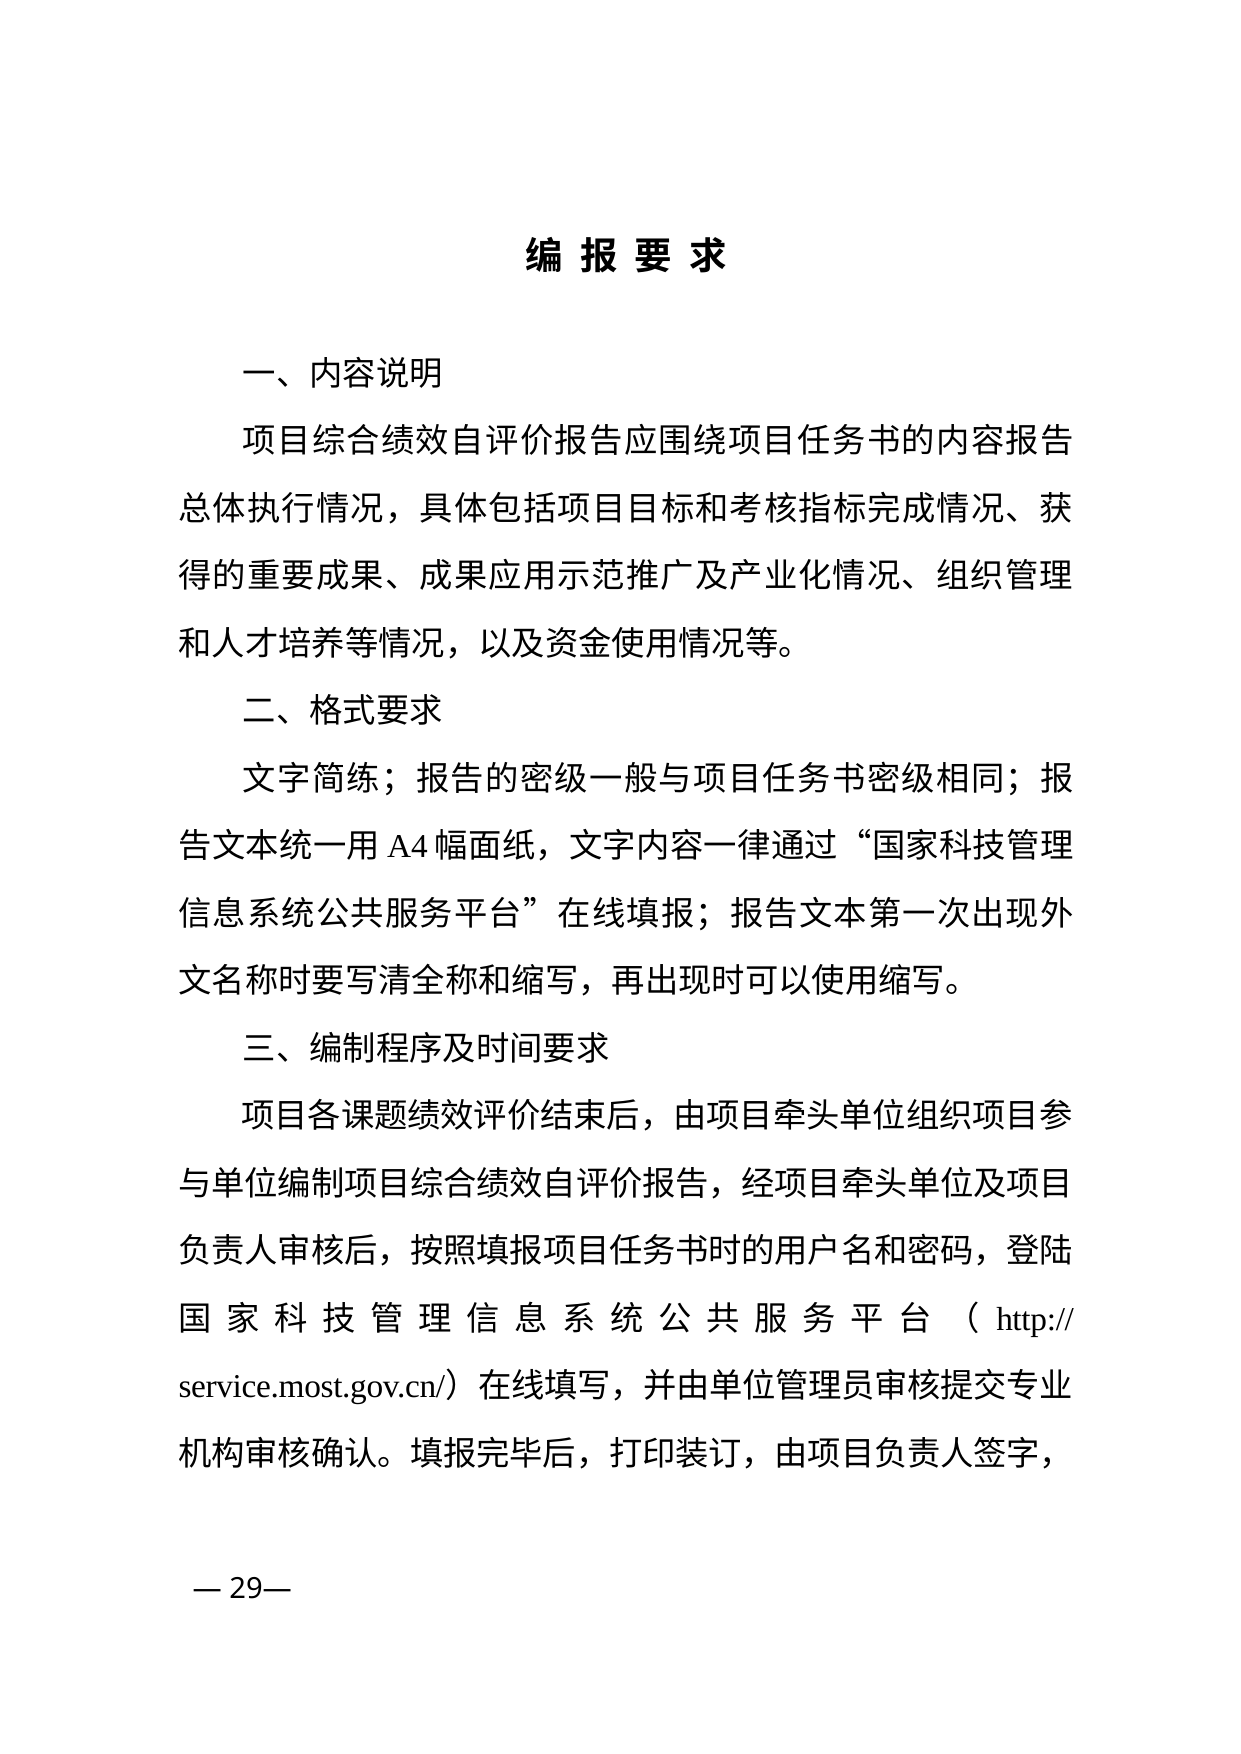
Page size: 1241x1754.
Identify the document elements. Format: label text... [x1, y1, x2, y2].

text 文字简练；报告的密级一般与项目任务书密级相同；报告文本统一用A4幅面纸，文字内容一律通过“国家科技管理信息系统公共服务平台”在线填报；报告文本第一次出现外文名称时要写清全称和缩写，再出现时可以使用缩写。 [178, 751, 1074, 1002]
text 三、编制程序及时间要求 [178, 1021, 1074, 1069]
text 一、内容说明 [178, 346, 1074, 394]
text 编 报 要 求 [178, 226, 1074, 280]
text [178, 1089, 1074, 1474]
text 二、格式要求 [178, 684, 1074, 732]
text 项目综合绩效自评价报告应围绕项目任务书的内容报告总体执行情况，具体包括项目目标和考核指标完成情况、获得的重要成果、成果应用示范推广及产业化情况、组织管理和人才培养等情况，以及资金使用情况等。 [178, 414, 1074, 664]
